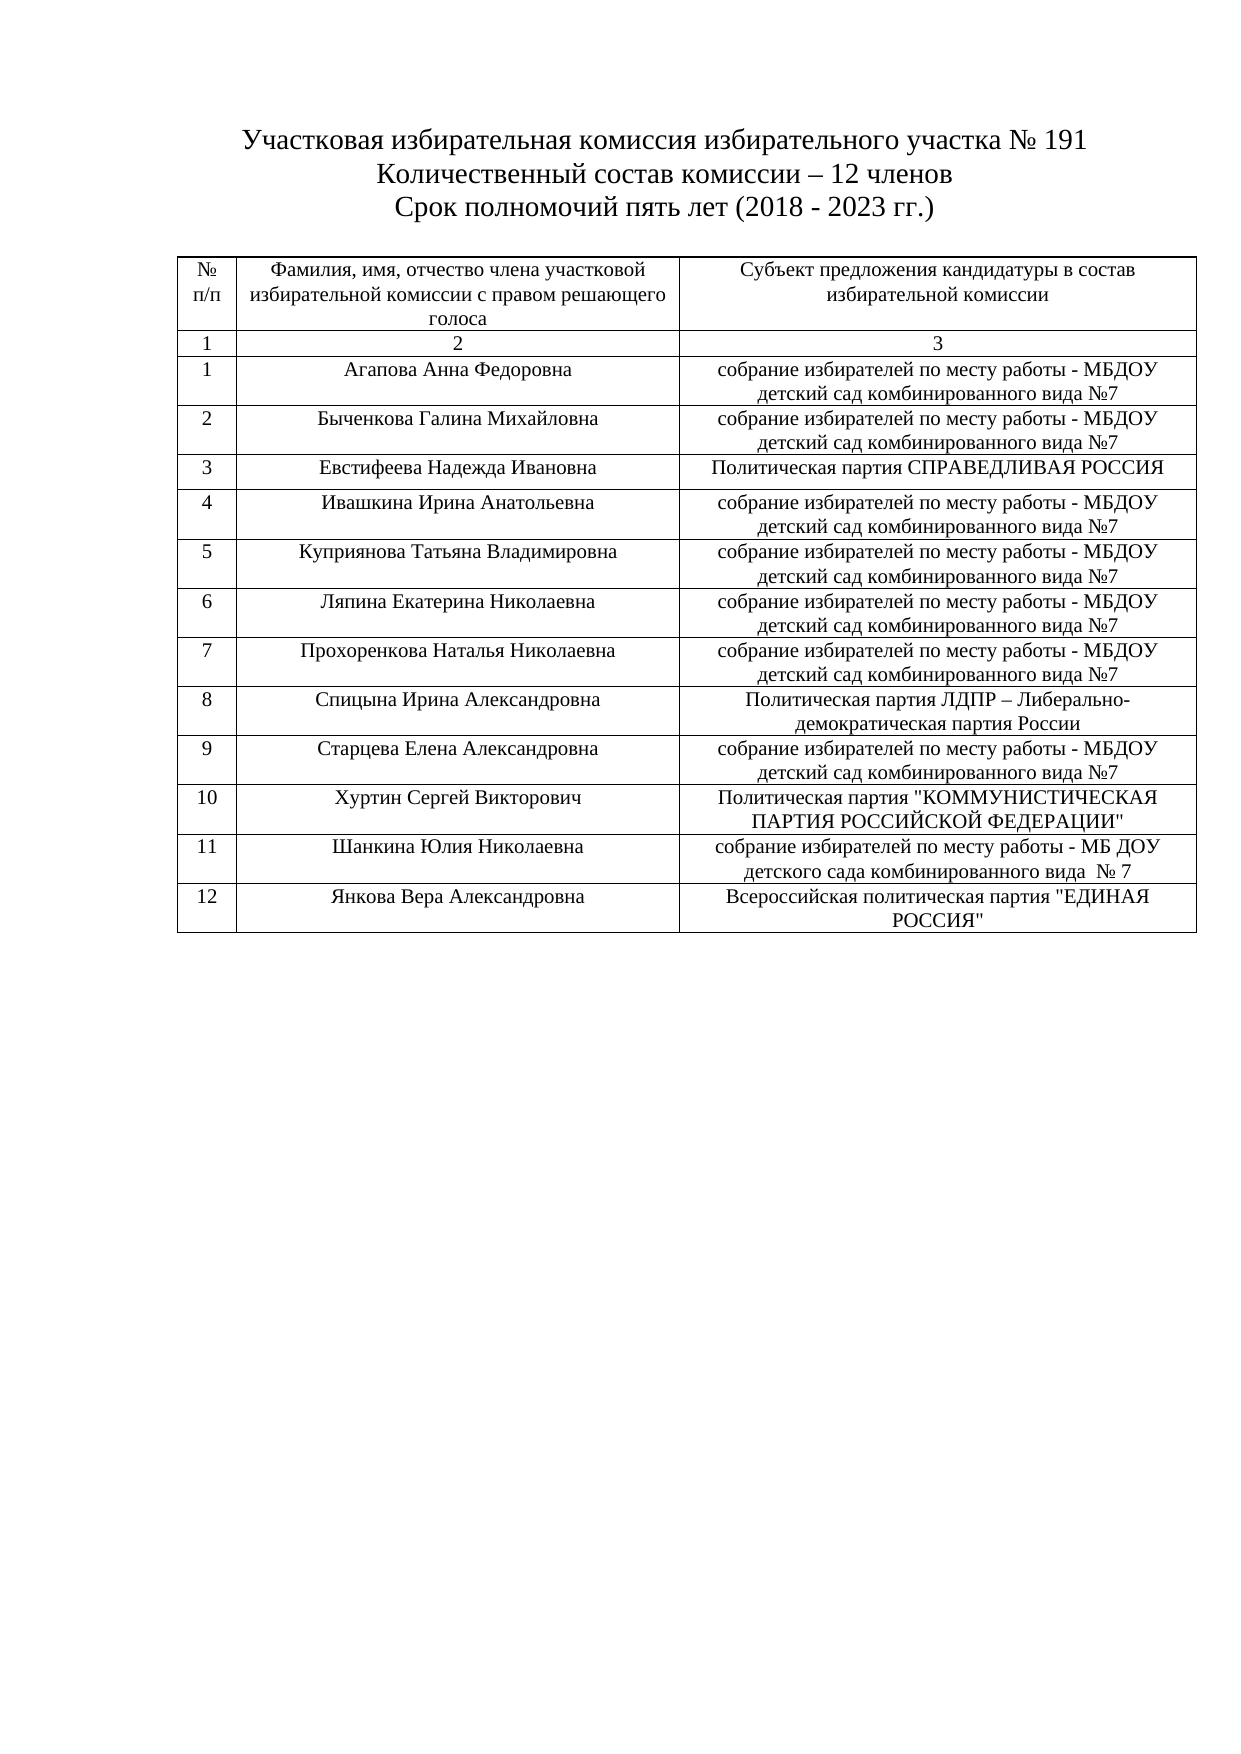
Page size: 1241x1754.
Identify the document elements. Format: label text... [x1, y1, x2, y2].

table_cell Политическая партия ЛДПР – Либерально-демократическая партия России [680, 687, 1196, 735]
table_cell Всероссийская политическая партия "ЕДИНАЯ РОССИЯ" [680, 884, 1196, 932]
table_cell собрание избирателей по месту работы - МБДОУ детский сад комбинированного вида №7 [680, 406, 1196, 454]
table_cell 2 [237, 331, 679, 356]
table_cell 2 [178, 406, 236, 454]
table_cell Шанкина Юлия Николаевна [237, 835, 679, 883]
text Срок полномочий пять лет (2018 - 2023 гг.) [177, 189, 1152, 223]
table_cell 7 [178, 638, 236, 686]
table_cell 1 [178, 331, 236, 356]
table_cell 5 [178, 540, 236, 588]
text Количественный состав комиссии – 12 членов [177, 156, 1152, 189]
table_cell Политическая партия "КОММУНИСТИЧЕСКАЯ ПАРТИЯ РОССИЙСКОЙ ФЕДЕРАЦИИ" [680, 785, 1196, 833]
table_cell 10 [178, 785, 236, 833]
table_cell 6 [178, 589, 236, 637]
table_cell собрание избирателей по месту работы - МБДОУ детский сад комбинированного вида №7 [680, 589, 1196, 637]
table_cell Хуртин Сергей Викторович [237, 785, 679, 833]
table_cell Прохоренкова Наталья Николаевна [237, 638, 679, 686]
table_cell 12 [178, 884, 236, 932]
table_cell 1 [178, 357, 236, 405]
table_cell собрание избирателей по месту работы - МБДОУ детский сад комбинированного вида №7 [680, 357, 1196, 405]
table_cell Агапова Анна Федоровна [237, 357, 679, 405]
table_cell Янкова Вера Александровна [237, 884, 679, 932]
table_cell собрание избирателей по месту работы - МБ ДОУ детского сада комбинированного вида № 7 [680, 835, 1196, 883]
table_cell 3 [680, 331, 1196, 356]
table_header Субъект предложения кандидатуры в состав избирательной комиссии [680, 258, 1196, 329]
table_cell собрание избирателей по месту работы - МБДОУ детский сад комбинированного вида №7 [680, 736, 1196, 784]
text Участковая избирательная комиссия избирательного участка № 191 [177, 122, 1152, 156]
table_cell 11 [178, 835, 236, 883]
table_cell Политическая партия СПРАВЕДЛИВАЯ РОССИЯ [680, 455, 1196, 489]
table_cell Евстифеева Надежда Ивановна [237, 455, 679, 489]
table_cell 8 [178, 687, 236, 735]
table_header Фамилия, имя, отчество члена участковой избирательной комиссии с правом решающего голоса [237, 258, 679, 329]
table_header № п/п [178, 258, 236, 329]
table_cell собрание избирателей по месту работы - МБДОУ детский сад комбинированного вида №7 [680, 490, 1196, 538]
table_cell Спицына Ирина Александровна [237, 687, 679, 735]
table_cell собрание избирателей по месту работы - МБДОУ детский сад комбинированного вида №7 [680, 638, 1196, 686]
table_cell 9 [178, 736, 236, 784]
table_cell Куприянова Татьяна Владимировна [237, 540, 679, 588]
table_cell Быченкова Галина Михайловна [237, 406, 679, 454]
table_cell 3 [178, 455, 236, 489]
table_cell Ляпина Екатерина Николаевна [237, 589, 679, 637]
table_cell собрание избирателей по месту работы - МБДОУ детский сад комбинированного вида №7 [680, 540, 1196, 588]
table_cell Старцева Елена Александровна [237, 736, 679, 784]
table_cell Ивашкина Ирина Анатольевна [237, 490, 679, 538]
table_cell 4 [178, 490, 236, 538]
